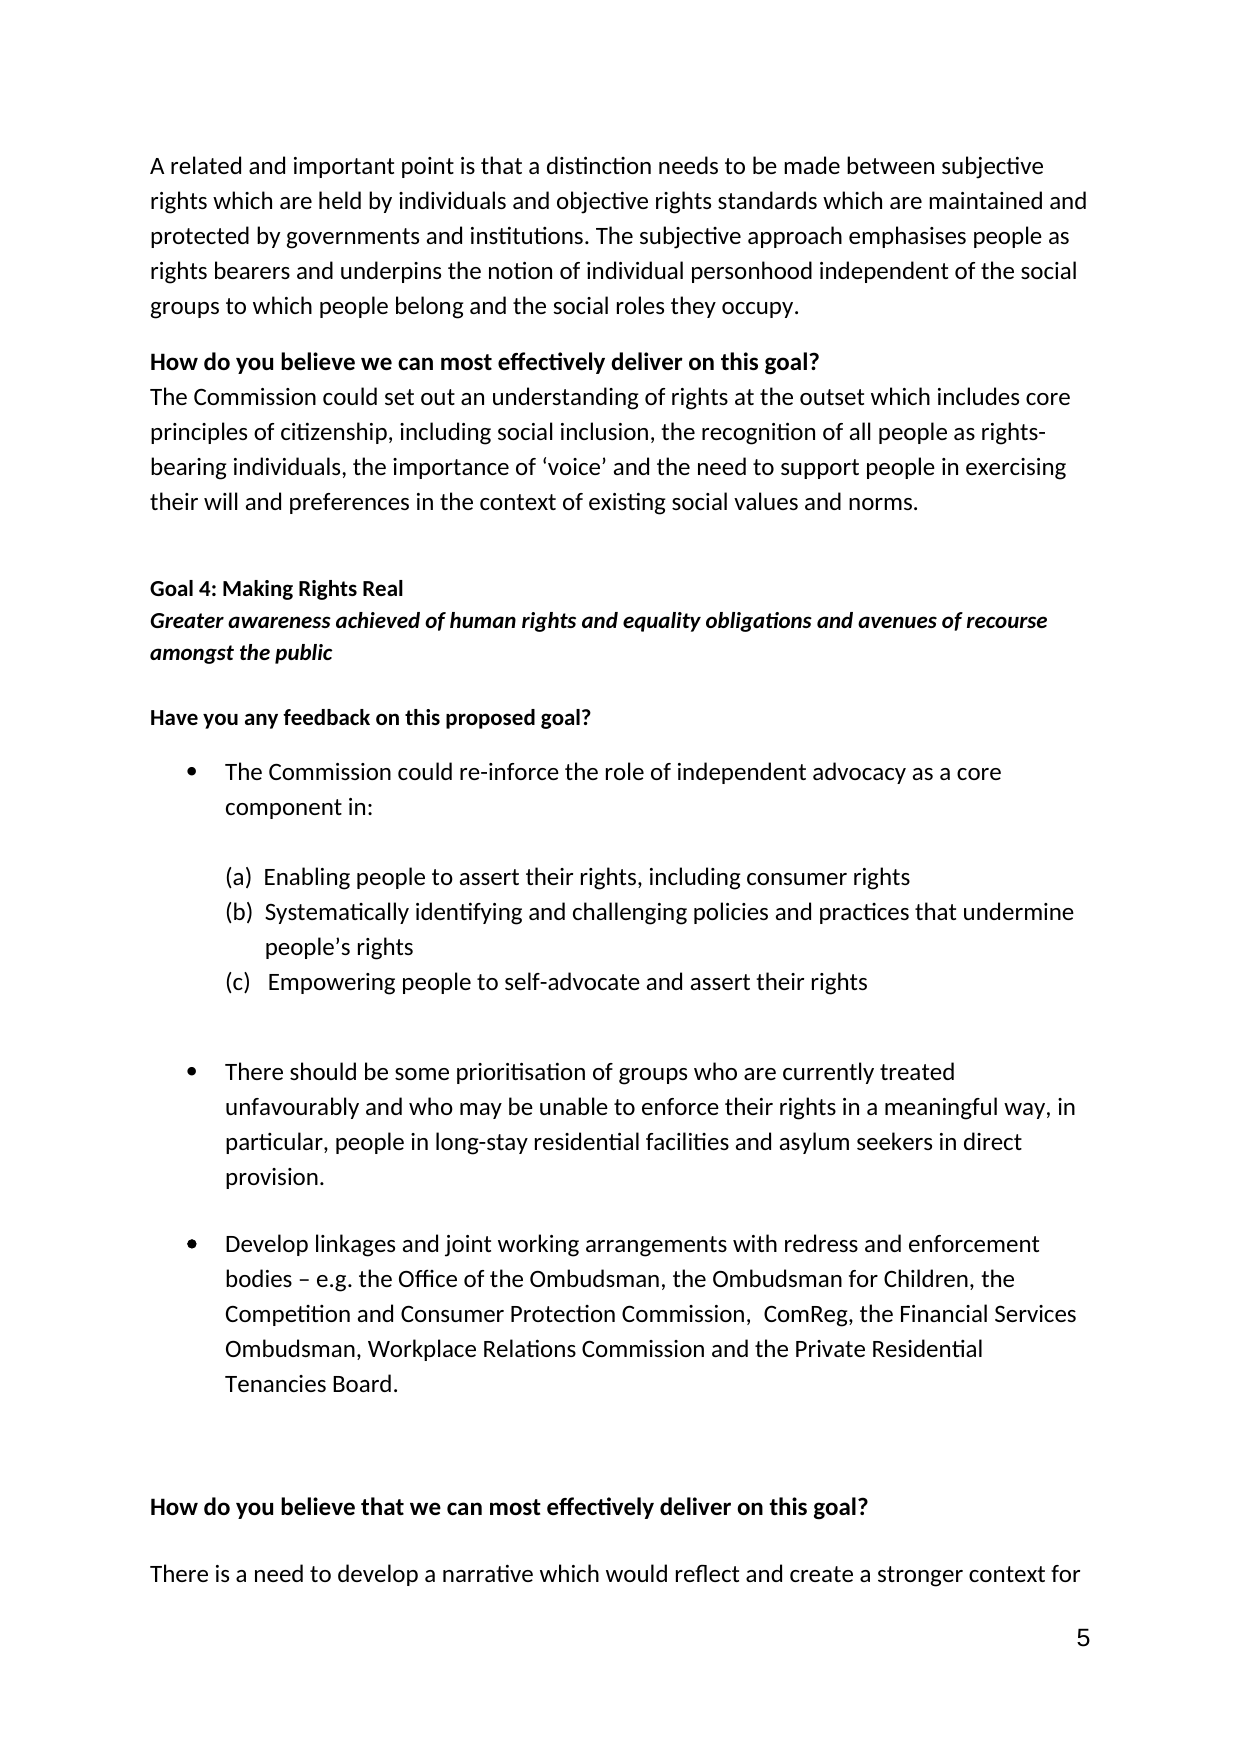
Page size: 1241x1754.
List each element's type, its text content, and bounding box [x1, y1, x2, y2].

list The Commission could re-inforce the role of independent advocacy as a core component in: (a) Enabling people to assert their rights, including consumer rights (b) Systematically identifying and challenging policies and practices that undermine people’s rights (c) Empowering people to self-advocate and assert their rights [187, 756, 1090, 996]
text A related and important point is that a distinction needs to be made between subjective rights which are held by individuals and objective rights standards which are maintained and protected by governments and institutions. The subjective approach emphasises people as rights bearers and underpins the notion of individual personhood independent of the social groups to which people belong and the social roles they occupy. [150, 150, 1090, 321]
text How do you believe we can most effectively deliver on this goal? The Commission could set out an understanding of rights at the outset which includes core principles of citizenship, including social inclusion, the recognition of all people as rights-bearing individuals, the importance of ‘voice’ and the need to support people in exercising their will and preferences in the context of existing social values and norms. [150, 346, 1090, 516]
list There should be some prioritisation of groups who are currently treated unfavourably and who may be unable to enforce their rights in a meaningful way, in particular, people in long-stay residential facilities and asylum seekers in direct provision. [187, 1056, 1090, 1224]
text Goal 4: Making Rights Real Greater awareness achieved of human rights and equality obligations and avenues of recourse amongst the public Have you any feedback on this proposed goal? [150, 574, 1090, 731]
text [150, 1491, 1090, 1589]
list Develop linkages and joint working arrangements with redress and enforcement bodies – e.g. the Office of the Ombudsman, the Ombudsman for Children, the Competition and Consumer Protection Commission, ComReg, the Financial Services Ombudsman, Workplace Relations Commission and the Private Residential Tenancies Board. [187, 1228, 1090, 1431]
